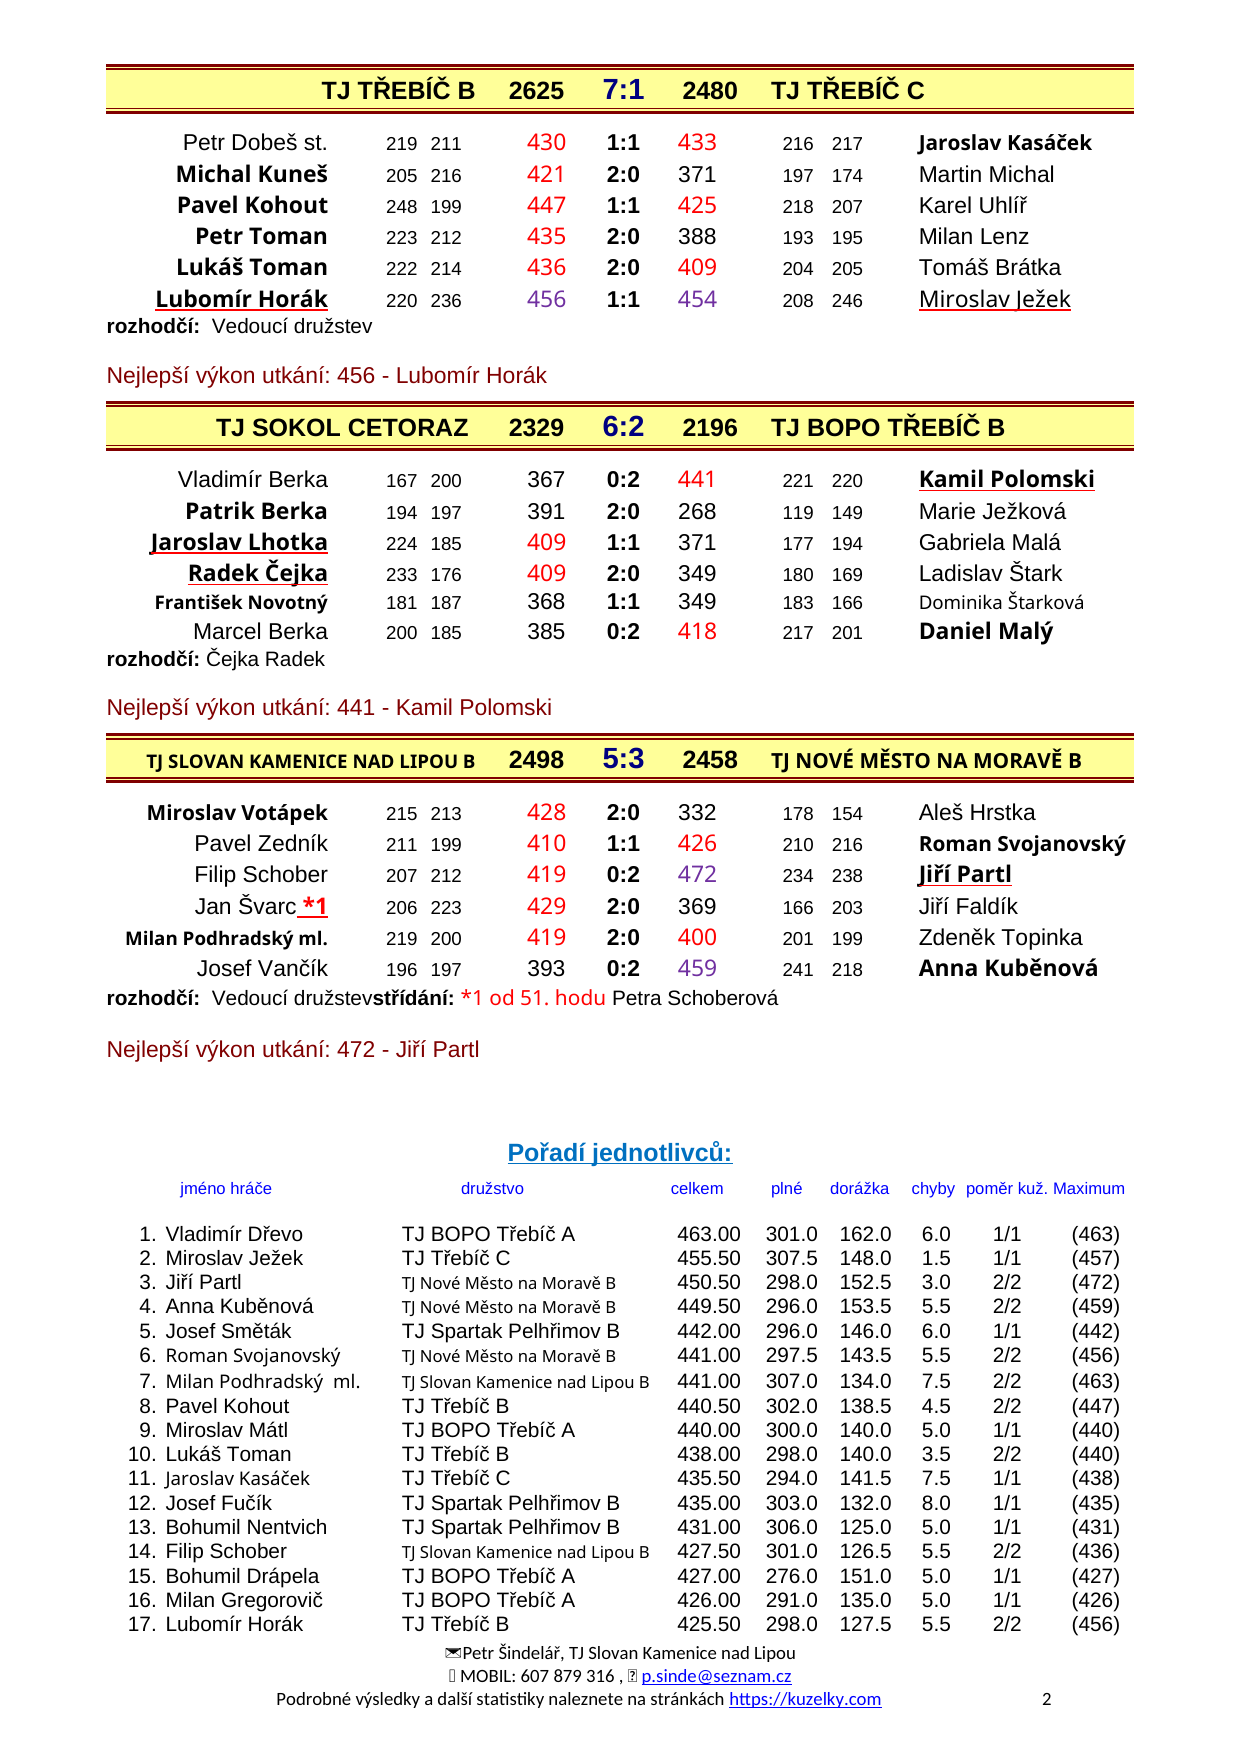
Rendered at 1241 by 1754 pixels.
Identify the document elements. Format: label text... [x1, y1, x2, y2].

text 13. Bohumil Nentvich TJ Spartak Pelhřimov B 431.00 306.0 125.0 5.0 1/1 (431) [106, 1515, 1134, 1539]
text 1. Vladimír Dřevo TJ BOPO Třebíč A 463.00 301.0 162.0 6.0 1/1 (463) [106, 1222, 1134, 1246]
text 10. Lukáš Toman TJ Třebíč B 438.00 298.0 140.0 3.5 2/2 (440) [106, 1442, 1134, 1466]
text Petr Toman 223 212 435 2:0 388 193 195 Milan Lenz [106, 220, 1134, 251]
text jméno hráče družstvo celkem plné dorážka chyby poměr kuž. Maximum [106, 1179, 1134, 1198]
text TJ Slovan Kamenice nad Lipou B 2498 5:3 2458 TJ Nové Město na Moravě B [106, 740, 1134, 777]
text 3. Jiří Partl TJ Nové Město na Moravě B 450.50 298.0 152.5 3.0 2/2 (472) [106, 1270, 1134, 1294]
text 9. Miroslav Mátl TJ BOPO Třebíč A 440.00 300.0 140.0 5.0 1/1 (440) [106, 1418, 1134, 1442]
text rozhodčí: Vedoucí družstevstřídání: *1 od 51. hodu Petra Schoberová [106, 983, 1134, 1012]
text 16. Milan Gregorovič TJ BOPO Třebíč A 426.00 291.0 135.0 5.0 1/1 (426) [106, 1587, 1134, 1611]
text Nejlepší výkon utkání: 472 - Jiří Partl [106, 1036, 1134, 1062]
text Josef Vančík 196 197 393 0:2 459 241 218 Anna Kuběnová [106, 952, 1134, 983]
text Nejlepší výkon utkání: 456 - Lubomír Horák [106, 362, 1134, 388]
text Jan Švarc *1 206 223 429 2:0 369 166 203 Jiří Faldík [106, 890, 1134, 921]
text Radek Čejka 233 176 409 2:0 349 180 169 Ladislav Štark [106, 557, 1134, 588]
text Jaroslav Lhotka 224 185 409 1:1 371 177 194 Gabriela Malá [106, 526, 1134, 557]
text TJ Třebíč B 2625 7:1 2480 TJ Třebíč C [106, 70, 1134, 108]
text Marcel Berka 200 185 385 0:2 418 217 201 Daniel Malý [106, 615, 1134, 646]
text 7. Milan Podhradský ml. TJ Slovan Kamenice nad Lipou B 441.00 307.0 134.0 7.5 2/2 (463) [106, 1368, 1134, 1394]
text Patrik Berka 194 197 391 2:0 268 119 149 Marie Ježková [106, 494, 1134, 526]
text 6. Roman Svojanovský TJ Nové Město na Moravě B 441.00 297.5 143.5 5.5 2/2 (456) [106, 1343, 1134, 1368]
text František Novotný 181 187 368 1:1 349 183 166 Dominika Štarková [106, 588, 1134, 615]
text Pořadí jednotlivců: [94, 1137, 1145, 1166]
text Milan Podhradský ml. 219 200 419 2:0 400 201 199 Zdeněk Topinka [106, 921, 1134, 952]
text TJ Sokol Cetoraz 2329 6:2 2196 TJ BOPO Třebíč B [106, 407, 1134, 445]
text Miroslav Votápek 215 213 428 2:0 332 178 154 Aleš Hrstka [106, 796, 1134, 827]
text 2. Miroslav Ježek TJ Třebíč C 455.50 307.5 148.0 1.5 1/1 (457) [106, 1246, 1134, 1270]
text 5. Josef Směták TJ Spartak Pelhřimov B 442.00 296.0 146.0 6.0 1/1 (442) [106, 1319, 1134, 1343]
text 8. Pavel Kohout TJ Třebíč B 440.50 302.0 138.5 4.5 2/2 (447) [106, 1394, 1134, 1418]
text 4. Anna Kuběnová TJ Nové Město na Moravě B 449.50 296.0 153.5 5.5 2/2 (459) [106, 1294, 1134, 1319]
text 15. Bohumil Drápela TJ BOPO Třebíč A 427.00 276.0 151.0 5.0 1/1 (427) [106, 1563, 1134, 1587]
text 17. Lubomír Horák TJ Třebíč B 425.50 298.0 127.5 5.5 2/2 (456) [106, 1611, 1134, 1635]
text Lukáš Toman 222 214 436 2:0 409 204 205 Tomáš Brátka [106, 251, 1134, 283]
text Michal Kuneš 205 216 421 2:0 371 197 174 Martin Michal [106, 158, 1134, 189]
text 11. Jaroslav Kasáček TJ Třebíč C 435.50 294.0 141.5 7.5 1/1 (438) [106, 1466, 1134, 1491]
text Pavel Zedník 211 199 410 1:1 426 210 216 Roman Svojanovský [106, 827, 1134, 858]
text Filip Schober 207 212 419 0:2 472 234 238 Jiří Partl [106, 858, 1134, 890]
text 14. Filip Schober TJ Slovan Kamenice nad Lipou B 427.50 301.0 126.5 5.5 2/2 (436) [106, 1539, 1134, 1563]
text rozhodčí: Vedoucí družstev [106, 314, 1134, 338]
text Vladimír Berka 167 200 367 0:2 441 221 220 Kamil Polomski [106, 463, 1134, 494]
text rozhodčí: Čejka Radek [106, 646, 1134, 670]
text Pavel Kohout 248 199 447 1:1 425 218 207 Karel Uhlíř [106, 189, 1134, 220]
text Nejlepší výkon utkání: 441 - Kamil Polomski [106, 694, 1134, 721]
text Lubomír Horák 220 236 456 1:1 454 208 246 Miroslav Ježek [106, 283, 1134, 314]
text Petr Dobeš st. 219 211 430 1:1 433 216 217 Jaroslav Kasáček [106, 126, 1134, 158]
text 12. Josef Fučík TJ Spartak Pelhřimov B 435.00 303.0 132.0 8.0 1/1 (435) [106, 1491, 1134, 1515]
